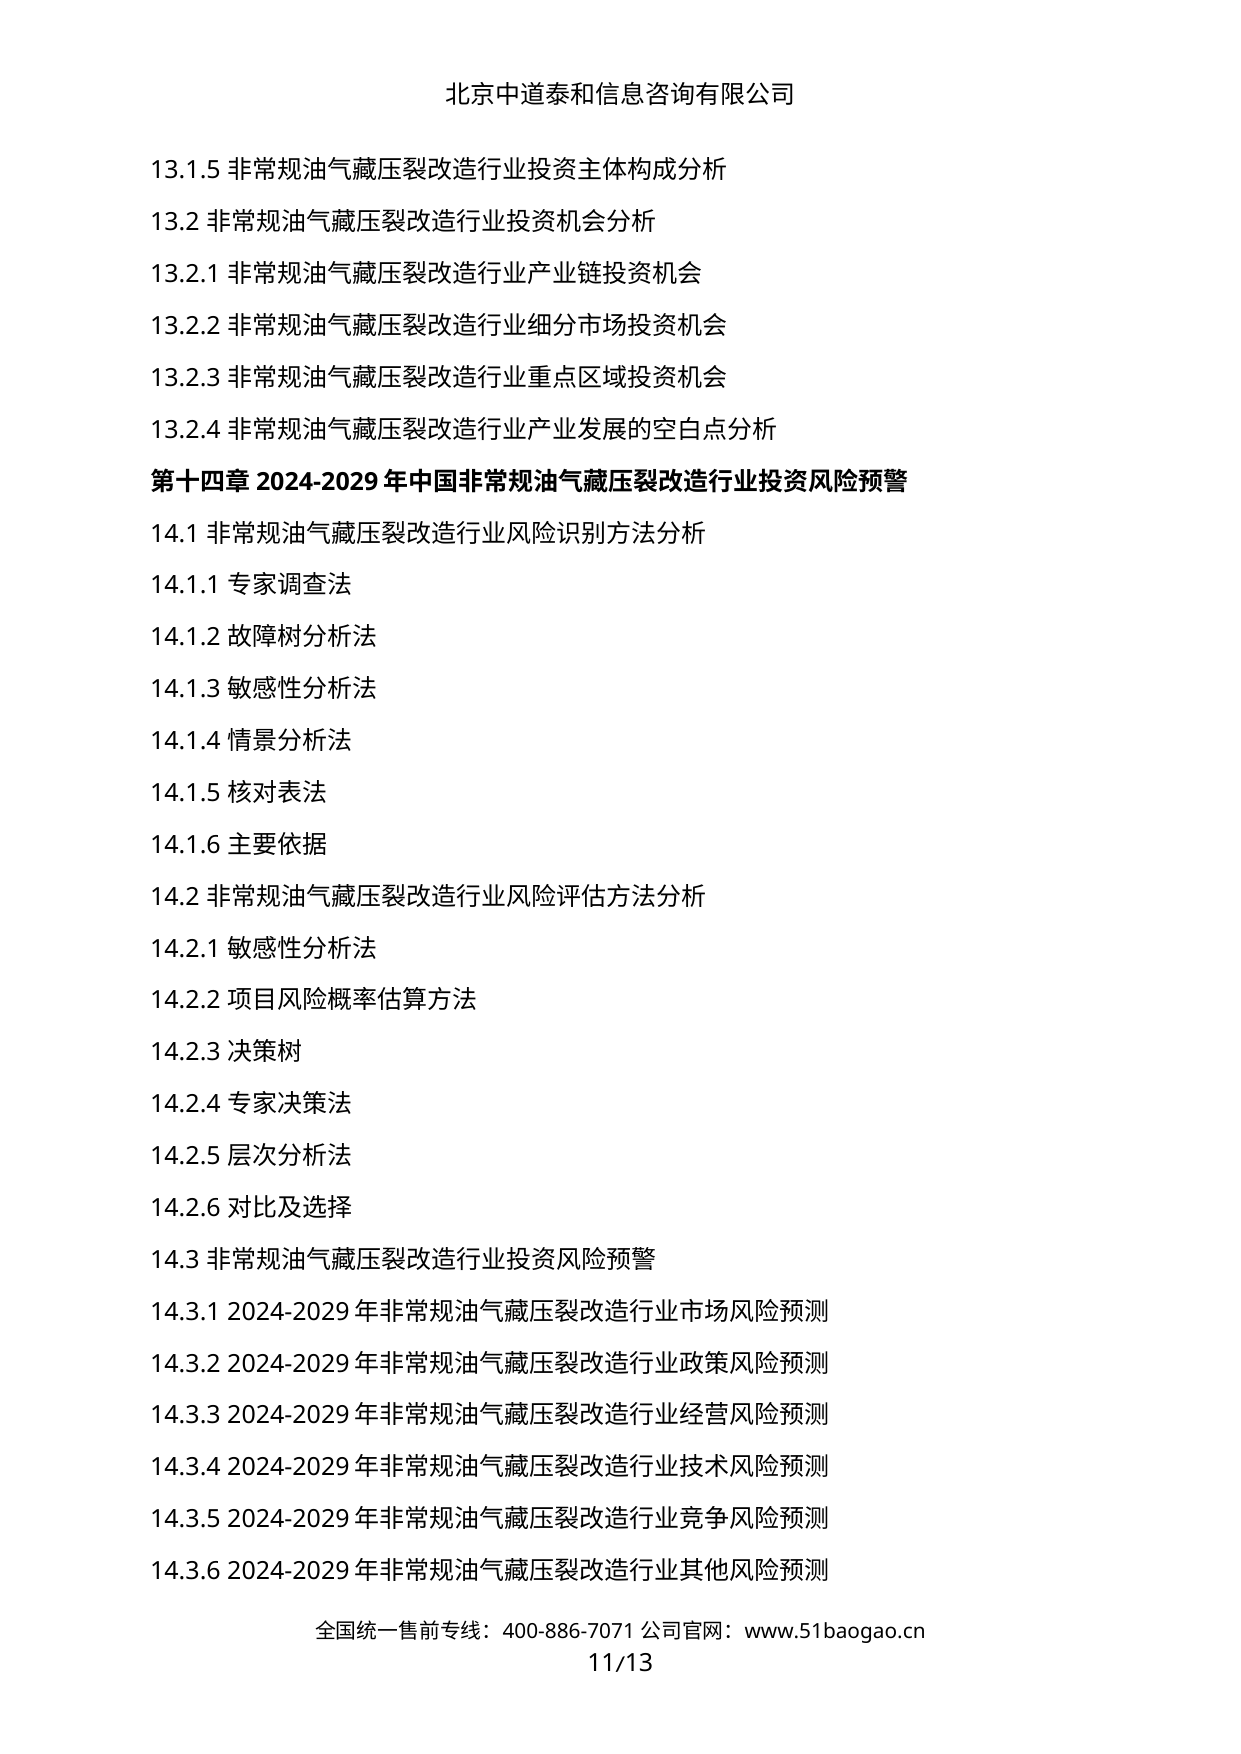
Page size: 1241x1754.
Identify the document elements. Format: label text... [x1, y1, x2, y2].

text 13.1.5 非常规油气藏压裂改造行业投资主体构成分析 [150, 150, 1090, 186]
text 14.2.4 专家决策法 [150, 1084, 1090, 1120]
text 14.1 非常规油气藏压裂改造行业风险识别方法分析 [150, 513, 1090, 549]
text 13.2.3 非常规油气藏压裂改造行业重点区域投资机会 [150, 357, 1090, 394]
text 14.2.2 项目风险概率估算方法 [150, 980, 1090, 1016]
text 14.2.6 对比及选择 [150, 1187, 1090, 1224]
text 14.2.1 敏感性分析法 [150, 928, 1090, 964]
text 第十四章 2024-2029年中国非常规油气藏压裂改造行业投资风险预警 [150, 461, 1090, 497]
text 14.1.5 核对表法 [150, 772, 1090, 809]
text 14.1.1 专家调查法 [150, 565, 1090, 601]
text 14.3.3 2024-2029年非常规油气藏压裂改造行业经营风险预测 [150, 1395, 1090, 1431]
text 14.1.2 故障树分析法 [150, 617, 1090, 653]
text 14.3 非常规油气藏压裂改造行业投资风险预警 [150, 1239, 1090, 1276]
text 14.2.3 决策树 [150, 1032, 1090, 1068]
text 14.1.3 敏感性分析法 [150, 669, 1090, 705]
text 14.1.4 情景分析法 [150, 721, 1090, 757]
text 14.3.5 2024-2029年非常规油气藏压裂改造行业竞争风险预测 [150, 1499, 1090, 1535]
text 14.2 非常规油气藏压裂改造行业风险评估方法分析 [150, 876, 1090, 912]
text 13.2.1 非常规油气藏压裂改造行业产业链投资机会 [150, 254, 1090, 290]
text 14.1.6 主要依据 [150, 824, 1090, 861]
text 14.3.4 2024-2029年非常规油气藏压裂改造行业技术风险预测 [150, 1447, 1090, 1483]
text 13.2.2 非常规油气藏压裂改造行业细分市场投资机会 [150, 306, 1090, 342]
text 14.3.2 2024-2029年非常规油气藏压裂改造行业政策风险预测 [150, 1343, 1090, 1379]
text 13.2.4 非常规油气藏压裂改造行业产业发展的空白点分析 [150, 409, 1090, 446]
text 14.2.5 层次分析法 [150, 1136, 1090, 1172]
text 14.3.6 2024-2029年非常规油气藏压裂改造行业其他风险预测 [150, 1551, 1090, 1587]
text 13.2 非常规油气藏压裂改造行业投资机会分析 [150, 202, 1090, 238]
text 14.3.1 2024-2029年非常规油气藏压裂改造行业市场风险预测 [150, 1291, 1090, 1327]
